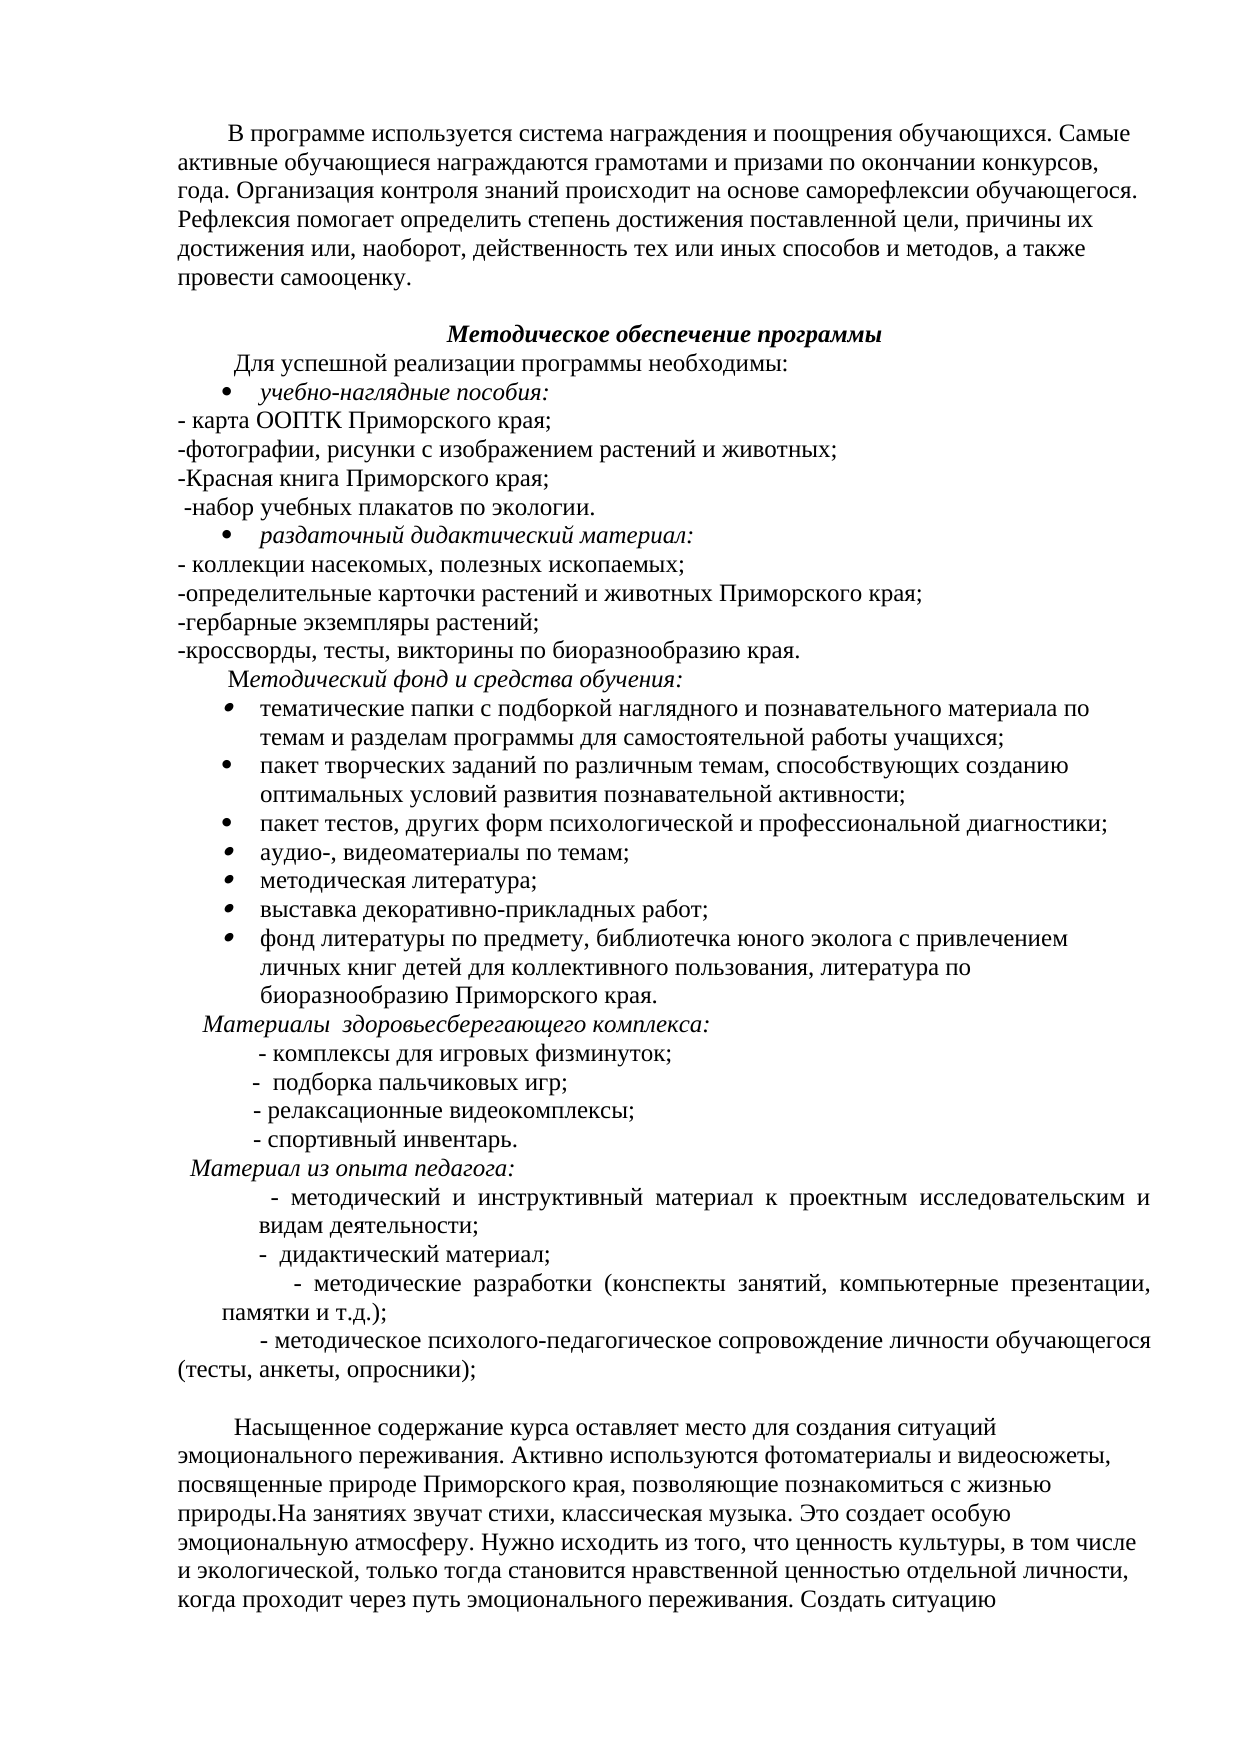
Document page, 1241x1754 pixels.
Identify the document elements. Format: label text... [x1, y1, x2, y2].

text В программе используется система награждения и поощрения обучающихся. Самые активные обучающиеся награждаются грамотами и призами по окончании конкурсов, года. Организация контроля знаний происходит на основе саморефлексии обучающегося. Рефлексия помогает определить степень достижения поставленной цели, причины их достижения или, наоборот, действенность тех или иных способов и методов, а также провести самооценку. [177, 118, 1152, 291]
text - коллекции насекомых, полезных ископаемых; [177, 549, 1152, 578]
text Материалы здоровьесберегающего комплекса: [177, 1009, 1152, 1038]
text -набор учебных плакатов по экологии. [177, 492, 1152, 521]
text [177, 1412, 1152, 1613]
text -фотографии, рисунки с изображением растений и животных; [177, 434, 1152, 463]
list фонд литературы по предмету, библиотечка юного эколога с привлечением личных книг детей для коллективного пользования, литература по биоразнообразию Приморского края. [222, 923, 1152, 1009]
text -кроссворды, тесты, викторины по биоразнообразию края. [177, 636, 1152, 664]
list аудио-, видеоматериалы по темам; [222, 837, 1152, 866]
text - комплексы для игровых физминуток; [252, 1038, 1152, 1067]
list Материал из опыта педагога: [177, 1153, 1152, 1182]
list пакет тестов, других форм психологической и профессиональной диагностики; [222, 808, 1152, 837]
text - дидактический материал; [258, 1239, 1152, 1268]
list учебно-наглядные пособия: [222, 377, 1152, 406]
text - спортивный инвентарь. [222, 1124, 1152, 1153]
text -Красная книга Приморского края; [177, 463, 1152, 492]
text -гербарные экземпляры растений; [177, 607, 1152, 636]
list пакет творческих заданий по различным темам, способствующих созданию оптимальных условий развития познавательной активности; [222, 751, 1152, 808]
text Методический фонд и средства обучения: [177, 664, 1152, 693]
list выставка декоративно-прикладных работ; [222, 894, 1152, 923]
list - методические разработки (конспекты занятий, компьютерные презентации, памятки и т.д.); [222, 1268, 1152, 1326]
text -определительные карточки растений и животных Приморского края; [177, 578, 1152, 607]
list тематические папки с подборкой наглядного и познавательного материала по темам и разделам программы для самостоятельной работы учащихся; [222, 693, 1152, 751]
text Методическое обеспечение программы [177, 319, 1152, 348]
text Для успешной реализации программы необходимы: [177, 348, 1152, 377]
list раздаточный дидактический материал: [222, 521, 1152, 549]
text - методическое психолого-педагогическое сопровождение личности обучающегося (тесты, анкеты, опросники); [177, 1326, 1152, 1383]
text - карта ООПТК Приморского края; [177, 406, 1152, 434]
text - подборка пальчиковых игр; [252, 1067, 1152, 1096]
text - методический и инструктивный материал к проектным исследовательским и видам деятельности; [258, 1182, 1152, 1239]
list методическая литература; [222, 866, 1152, 894]
text - релаксационные видеокомплексы; [222, 1096, 1152, 1124]
